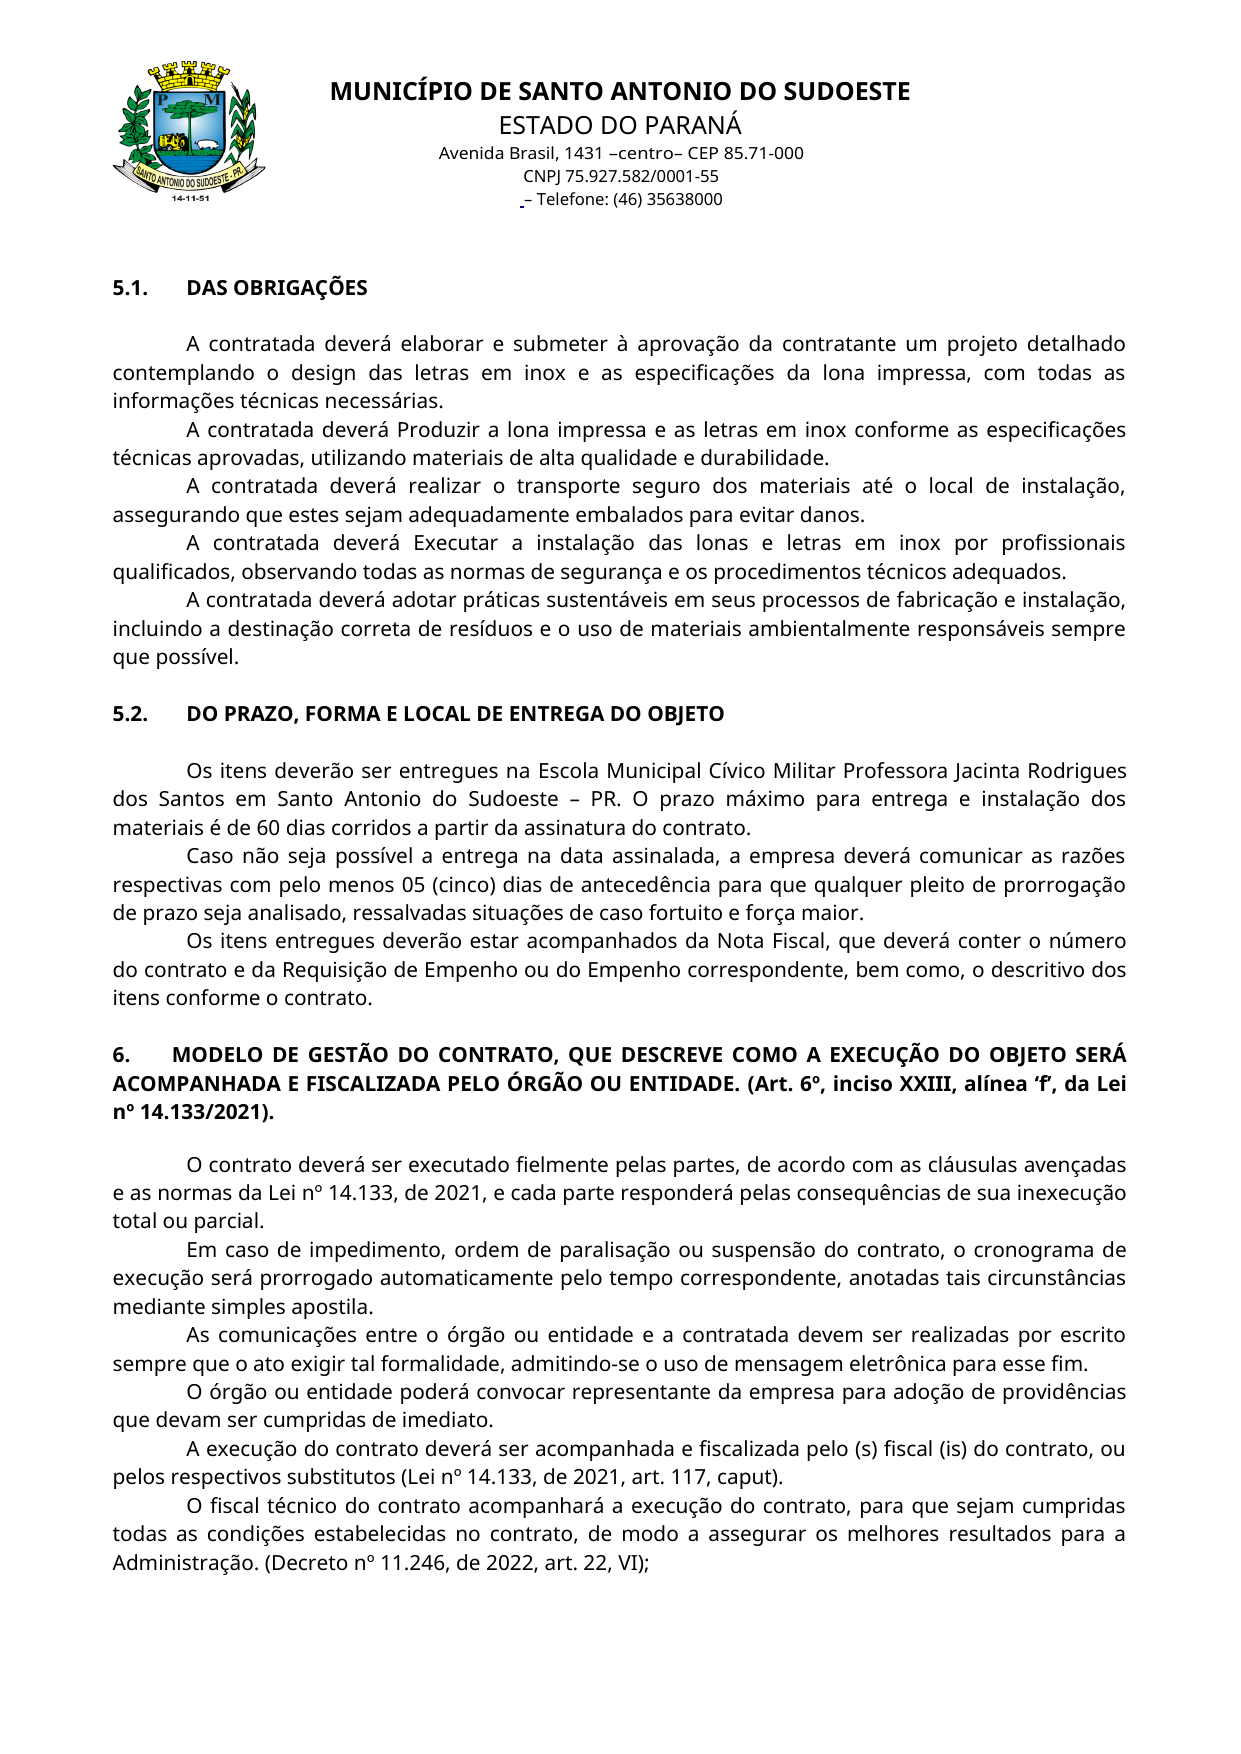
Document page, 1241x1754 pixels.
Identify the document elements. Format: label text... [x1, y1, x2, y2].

list O contrato deverá ser executado fielmente pelas partes, de acordo com as cláusulas avençadas e as normas da Lei nº 14.133, de 2021, e cada parte responderá pelas consequências de sua inexecução total ou parcial. [112, 1150, 1128, 1235]
text Os itens entregues deverão estar acompanhados da Nota Fiscal, que deverá conter o número do contrato e da Requisição de Empenho ou do Empenho correspondente, bem como, o descritivo dos itens conforme o contrato. [112, 927, 1128, 1012]
text A contratada deverá Executar a instalação das lonas e letras em inox por profissionais qualificados, observando todas as normas de segurança e os procedimentos técnicos adequados. [112, 528, 1128, 585]
list A execução do contrato deverá ser acompanhada e fiscalizada pelo (s) fiscal (is) do contrato, ou pelos respectivos substitutos (Lei nº 14.133, de 2021, art. 117, caput). [112, 1434, 1128, 1491]
list As comunicações entre o órgão ou entidade e a contratada devem ser realizadas por escrito sempre que o ato exigir tal formalidade, admitindo-se o uso de mensagem eletrônica para esse fim. [112, 1320, 1128, 1377]
list Em caso de impedimento, ordem de paralisação ou suspensão do contrato, o cronograma de execução será prorrogado automaticamente pelo tempo correspondente, anotadas tais circunstâncias mediante simples apostila. [112, 1235, 1128, 1320]
list O órgão ou entidade poderá convocar representante da empresa para adoção de providências que devam ser cumpridas de imediato. [112, 1377, 1128, 1434]
text A contratada deverá Produzir a lona impressa e as letras em inox conforme as especificações técnicas aprovadas, utilizando materiais de alta qualidade e durabilidade. [112, 415, 1128, 472]
list DAS OBRIGAÇÕES [112, 273, 1128, 301]
picture [112, 61, 266, 201]
text Caso não seja possível a entrega na data assinalada, a empresa deverá comunicar as razões respectivas com pelo menos 05 (cinco) dias de antecedência para que qualquer pleito de prorrogação de prazo seja analisado, ressalvadas situações de caso fortuito e força maior. [112, 841, 1128, 927]
text A contratada deverá realizar o transporte seguro dos materiais até o local de instalação, assegurando que estes sejam adequadamente embalados para evitar danos. [112, 472, 1128, 528]
list O fiscal técnico do contrato acompanhará a execução do contrato, para que sejam cumpridas todas as condições estabelecidas no contrato, de modo a assegurar os melhores resultados para a Administração. (Decreto nº 11.246, de 2022, art. 22, VI); [112, 1491, 1128, 1576]
list DO PRAZO, FORMA E LOCAL DE ENTREGA DO OBJETO [112, 699, 1128, 728]
list MODELO DE GESTÃO DO CONTRATO, QUE DESCREVE COMO A EXECUÇÃO DO OBJETO SERÁ ACOMPANHADA E FISCALIZADA PELO ÓRGÃO OU ENTIDADE. (Art. 6º, inciso XXIII, alínea ‘f’, da Lei nº 14.133/2021). [112, 1040, 1128, 1126]
text Os itens deverão ser entregues na Escola Municipal Cívico Militar Professora Jacinta Rodrigues dos Santos em Santo Antonio do Sudoeste – PR. O prazo máximo para entrega e instalação dos materiais é de 60 dias corridos a partir da assinatura do contrato. [112, 756, 1128, 841]
text A contratada deverá elaborar e submeter à aprovação da contratante um projeto detalhado contemplando o design das letras em inox e as especificações da lona impressa, com todas as informações técnicas necessárias. [112, 329, 1128, 415]
text A contratada deverá adotar práticas sustentáveis em seus processos de fabricação e instalação, incluindo a destinação correta de resíduos e o uso de materiais ambientalmente responsáveis sempre que possível. [112, 585, 1128, 671]
